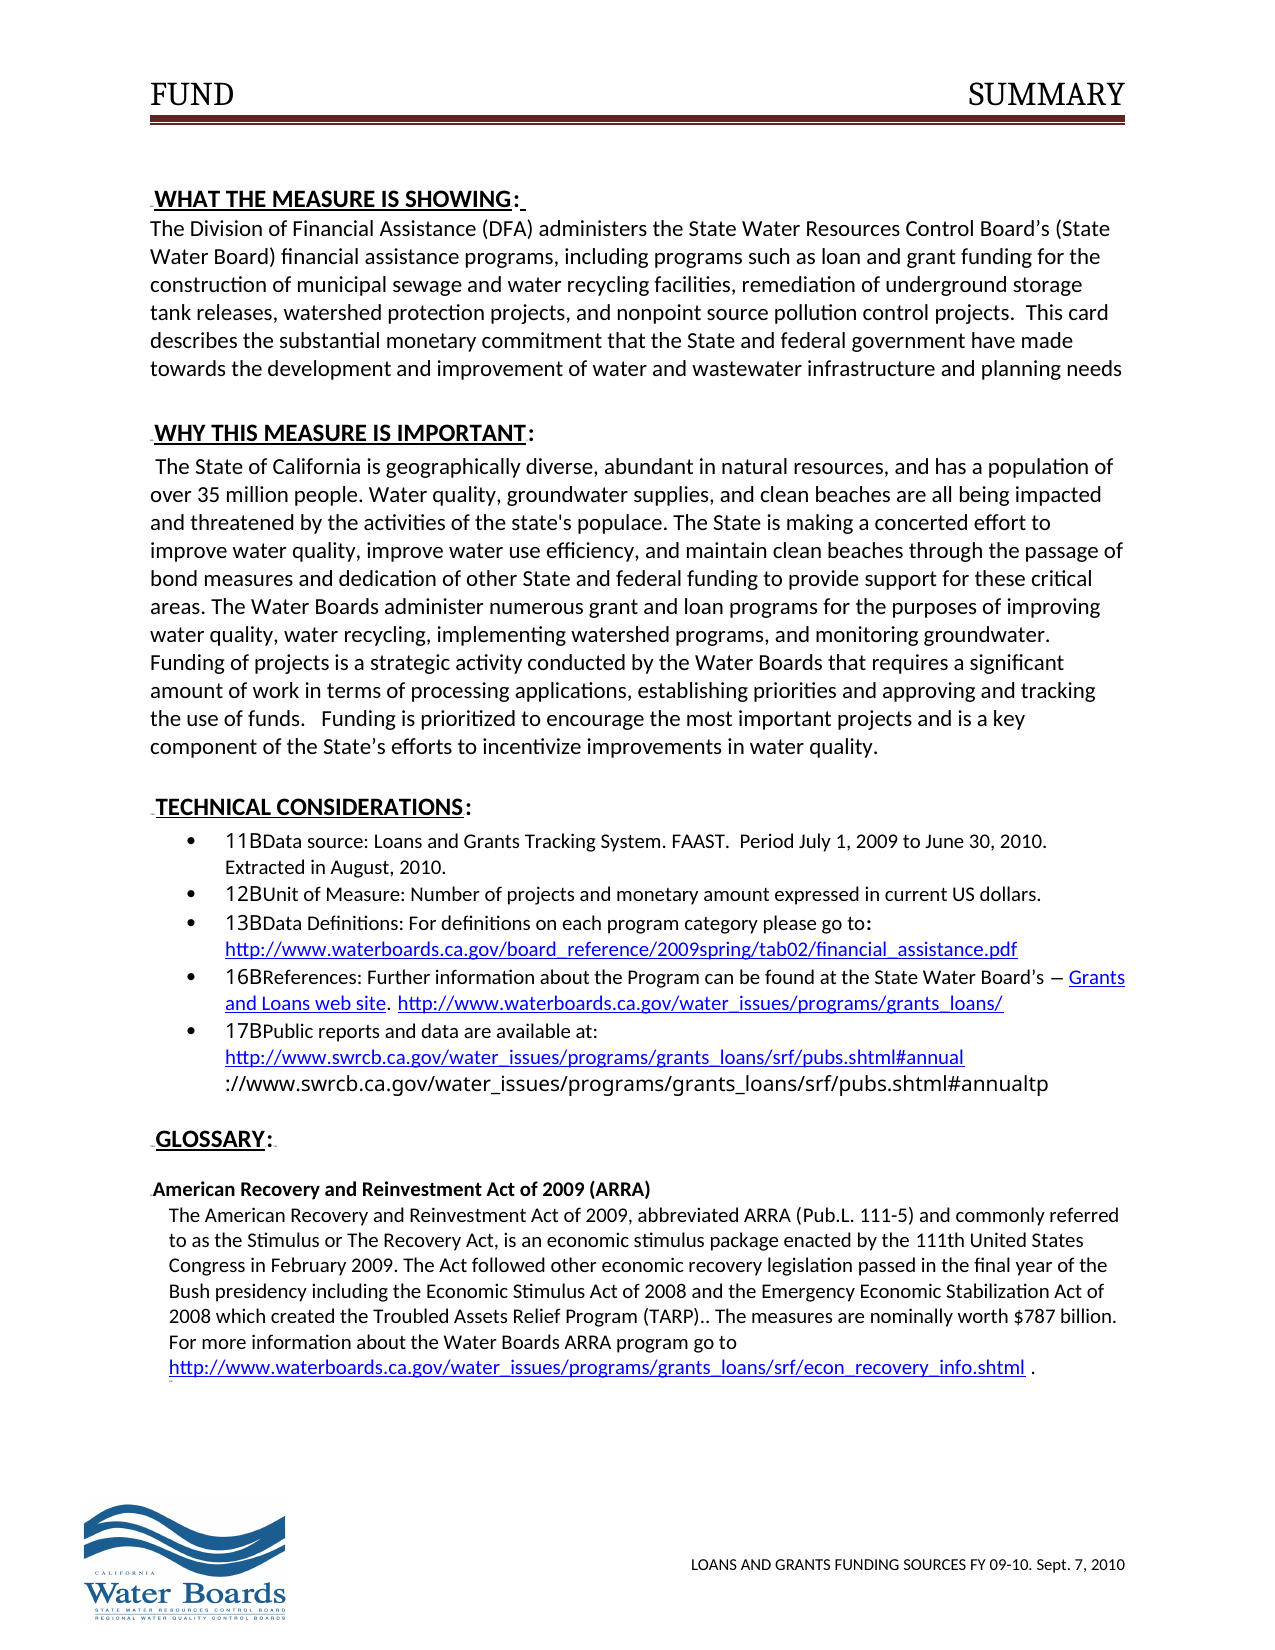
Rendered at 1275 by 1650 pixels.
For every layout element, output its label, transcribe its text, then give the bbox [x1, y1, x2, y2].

text The State of California is geographically diverse, abundant in natural resources, and has a population of over 35 million people. Water quality, groundwater supplies, and clean beaches are all being impacted and threatened by the activities of the state's populace. The State is making a concerted effort to improve water quality, improve water use efficiency, and maintain clean beaches through the passage of bond measures and dedication of other State and federal funding to provide support for these critical areas. The Water Boards administer numerous grant and loan programs for the purposes of improving water quality, water recycling, implementing watershed programs, and monitoring groundwater. Funding of projects is a strategic activity conducted by the Water Boards that requires a significant amount of work in terms of processing applications, establishing priorities and approving and tracking the use of funds. Funding is prioritized to encourage the most important projects and is a key component of the State’s efforts to incentivize improvements in water quality. [150, 452, 1125, 760]
text 0BAmerican Recovery and Reinvestment Act of 2009 (ARRA) [150, 1176, 1125, 1202]
text The Division of Financial Assistance (DFA) administers the State Water Resources Control Board’s (State Water Board) financial assistance programs, including programs such as loan and grant funding for the construction of municipal sewage and water recycling facilities, remediation of underground storage tank releases, watershed protection projects, and nonpoint source pollution control projects. This card describes the substantial monetary commitment that the State and federal government have made towards the development and improvement of water and wastewater infrastructure and planning needs [150, 214, 1125, 382]
list 11BData source: Loans and Grants Tracking System. FAAST. Period July 1, 2009 to June 30, 2010. Extracted in August, 2010. [187, 826, 1125, 879]
text 18BUGLOSSARYU:19B [150, 1123, 1125, 1154]
text 8BUWHY THIS MEASURE IS IMPORTANTU: [150, 417, 1125, 447]
text 6BUWHAT THE MEASURE IS SHOWINGU: [150, 183, 1125, 214]
list 17BPublic reports and data are available at: http://www.swrcb.ca.gov/water_issues/programs/grants_loans/srf/pubs.shtml#annual ://www.swrcb.ca.gov/water_issues/programs/grants_loans/srf/pubs.shtml#annualtp [187, 1016, 1125, 1098]
text 10BUTECHNICAL CONSIDERATIONSU: [150, 791, 1125, 821]
picture [81, 1500, 288, 1622]
text The American Recovery and Reinvestment Act of 2009, abbreviated ARRA (Pub.L. 111-5) and commonly referred to as the Stimulus or The Recovery Act, is an economic stimulus package enacted by the 111th United States Congress in February 2009. The Act followed other economic recovery legislation passed in the final year of the Bush presidency including the Economic Stimulus Act of 2008 and the Emergency Economic Stabilization Act of 2008 which created the Troubled Assets Relief Program (TARP).. The measures are nominally worth $787 billion. For more information about the Water Boards ARRA program go to http://www.waterboards.ca.gov/water_issues/programs/grants_loans/srf/econ_recovery_info.shtml . [169, 1202, 1125, 1380]
list 13BData Definitions: For definitions on each program category please go to: http://www.waterboards.ca.gov/board_reference/2009spring/tab02/financial_assistance.pdf [187, 908, 1125, 962]
list 16BReferences: Further information about the Program can be found at the State Water Board’s – Grants and Loans web site. http://www.waterboards.ca.gov/water_issues/programs/grants_loans/ [187, 962, 1125, 1016]
list 12BUnit of Measure: Number of projects and monetary amount expressed in current US dollars. [187, 879, 1125, 908]
